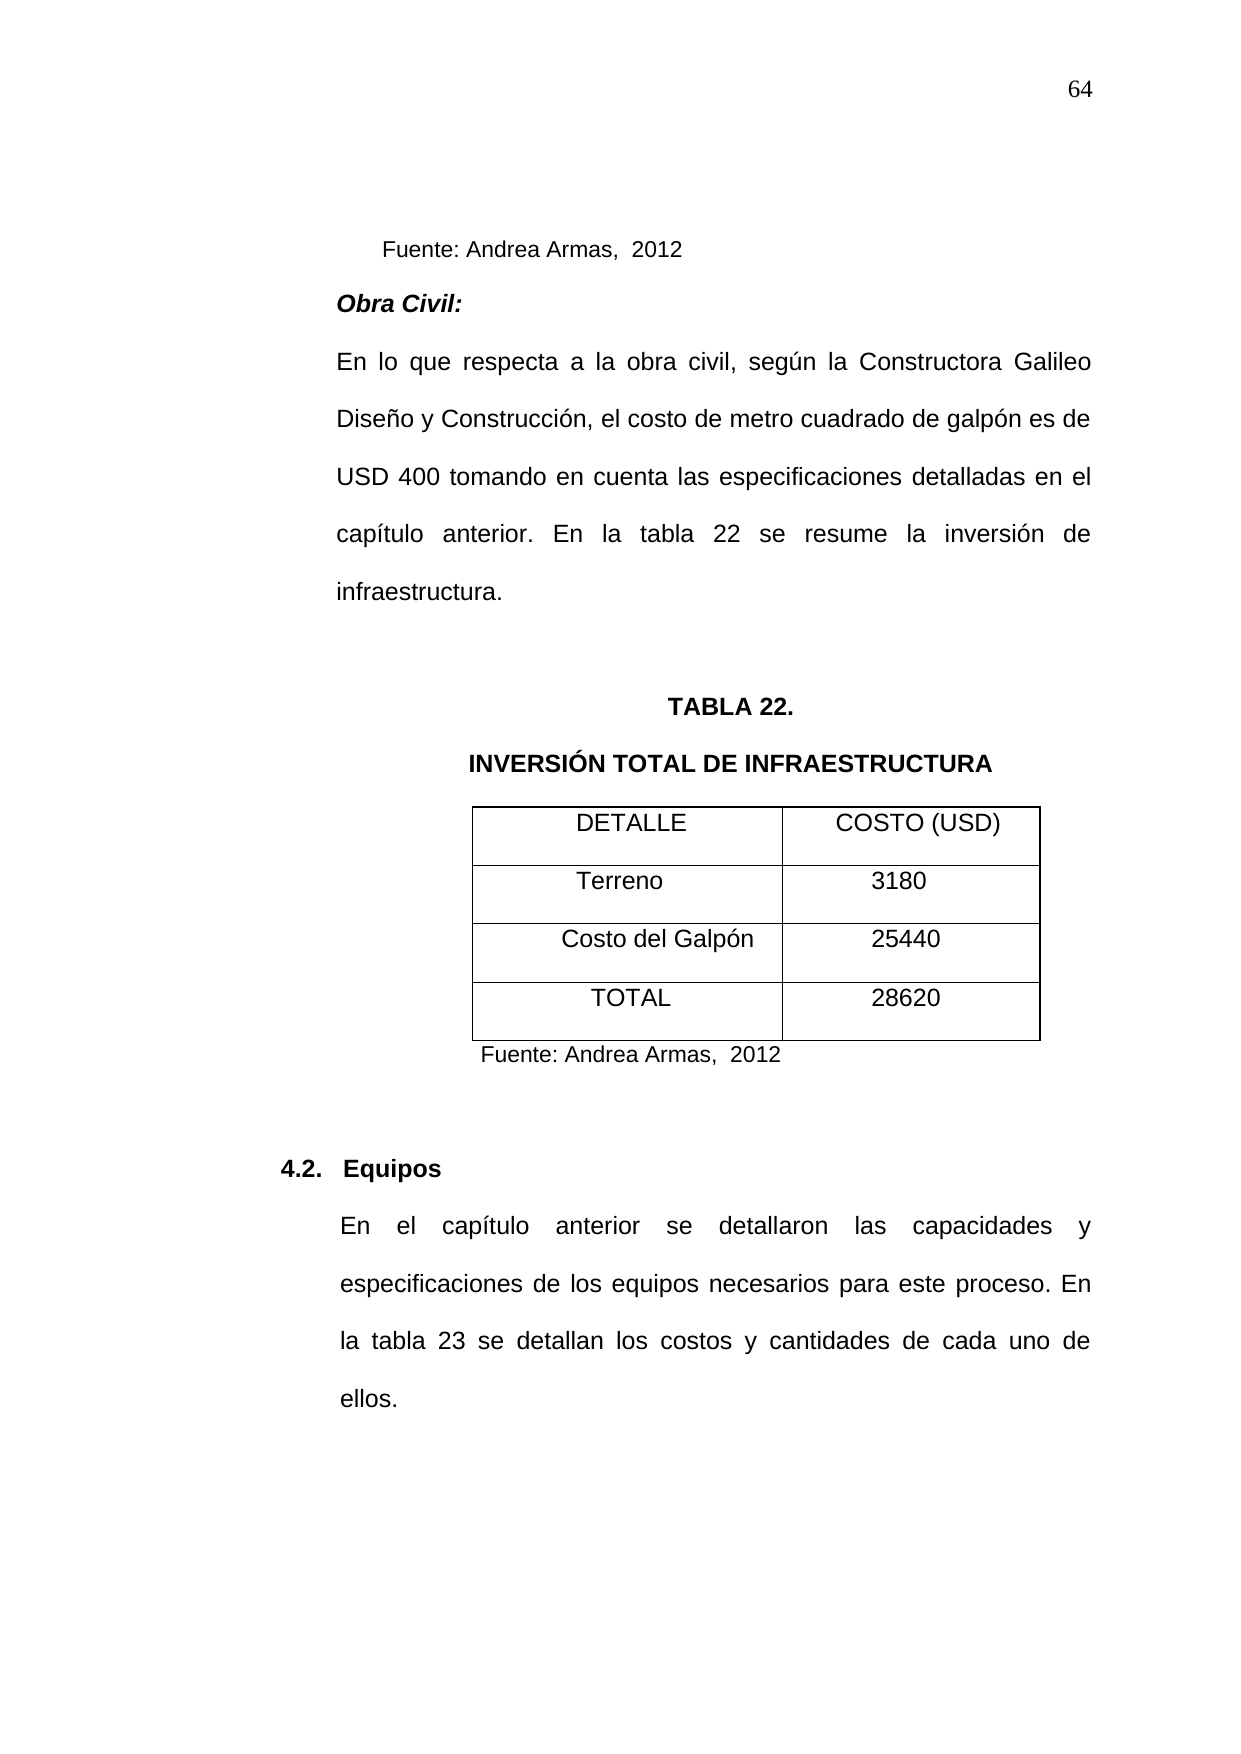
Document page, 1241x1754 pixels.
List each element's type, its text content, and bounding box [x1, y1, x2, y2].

text 4.2. Equipos [281, 1154, 1092, 1183]
table_cell Terreno [473, 866, 782, 923]
table_header COSTO (USD) [783, 808, 1039, 865]
text En lo que respecta a la obra civil, según la Constructora Galileo Diseño y Construcción, el costo de metro cuadrado de galpón es de USD 400 tomando en cuenta las especificaciones detalladas en el capítulo anterior. En la tabla 22 se resume la inversión de infraestructura. [336, 346, 1092, 605]
table_cell 3180 [783, 866, 1039, 923]
table_cell 28620 [783, 983, 1039, 1040]
text En el capítulo anterior se detallaron las capacidades y especificaciones de los equipos necesarios para este proceso. En la tabla 23 se detallan los costos y cantidades de cada uno de ellos. [340, 1211, 1092, 1413]
table_cell TOTAL [473, 983, 782, 1040]
table_header DETALLE [473, 808, 782, 865]
table_cell Costo del Galpón [473, 924, 782, 982]
text Fuente: Andrea Armas, 2012 [369, 1041, 1092, 1068]
text Obra Civil: [336, 289, 1092, 318]
text TABLA 22. [369, 691, 1092, 720]
text Fuente: Andrea Armas, 2012 [369, 236, 1092, 263]
text INVERSIÓN TOTAL DE INFRAESTRUCTURA [369, 749, 1092, 778]
table_cell 25440 [783, 924, 1039, 982]
